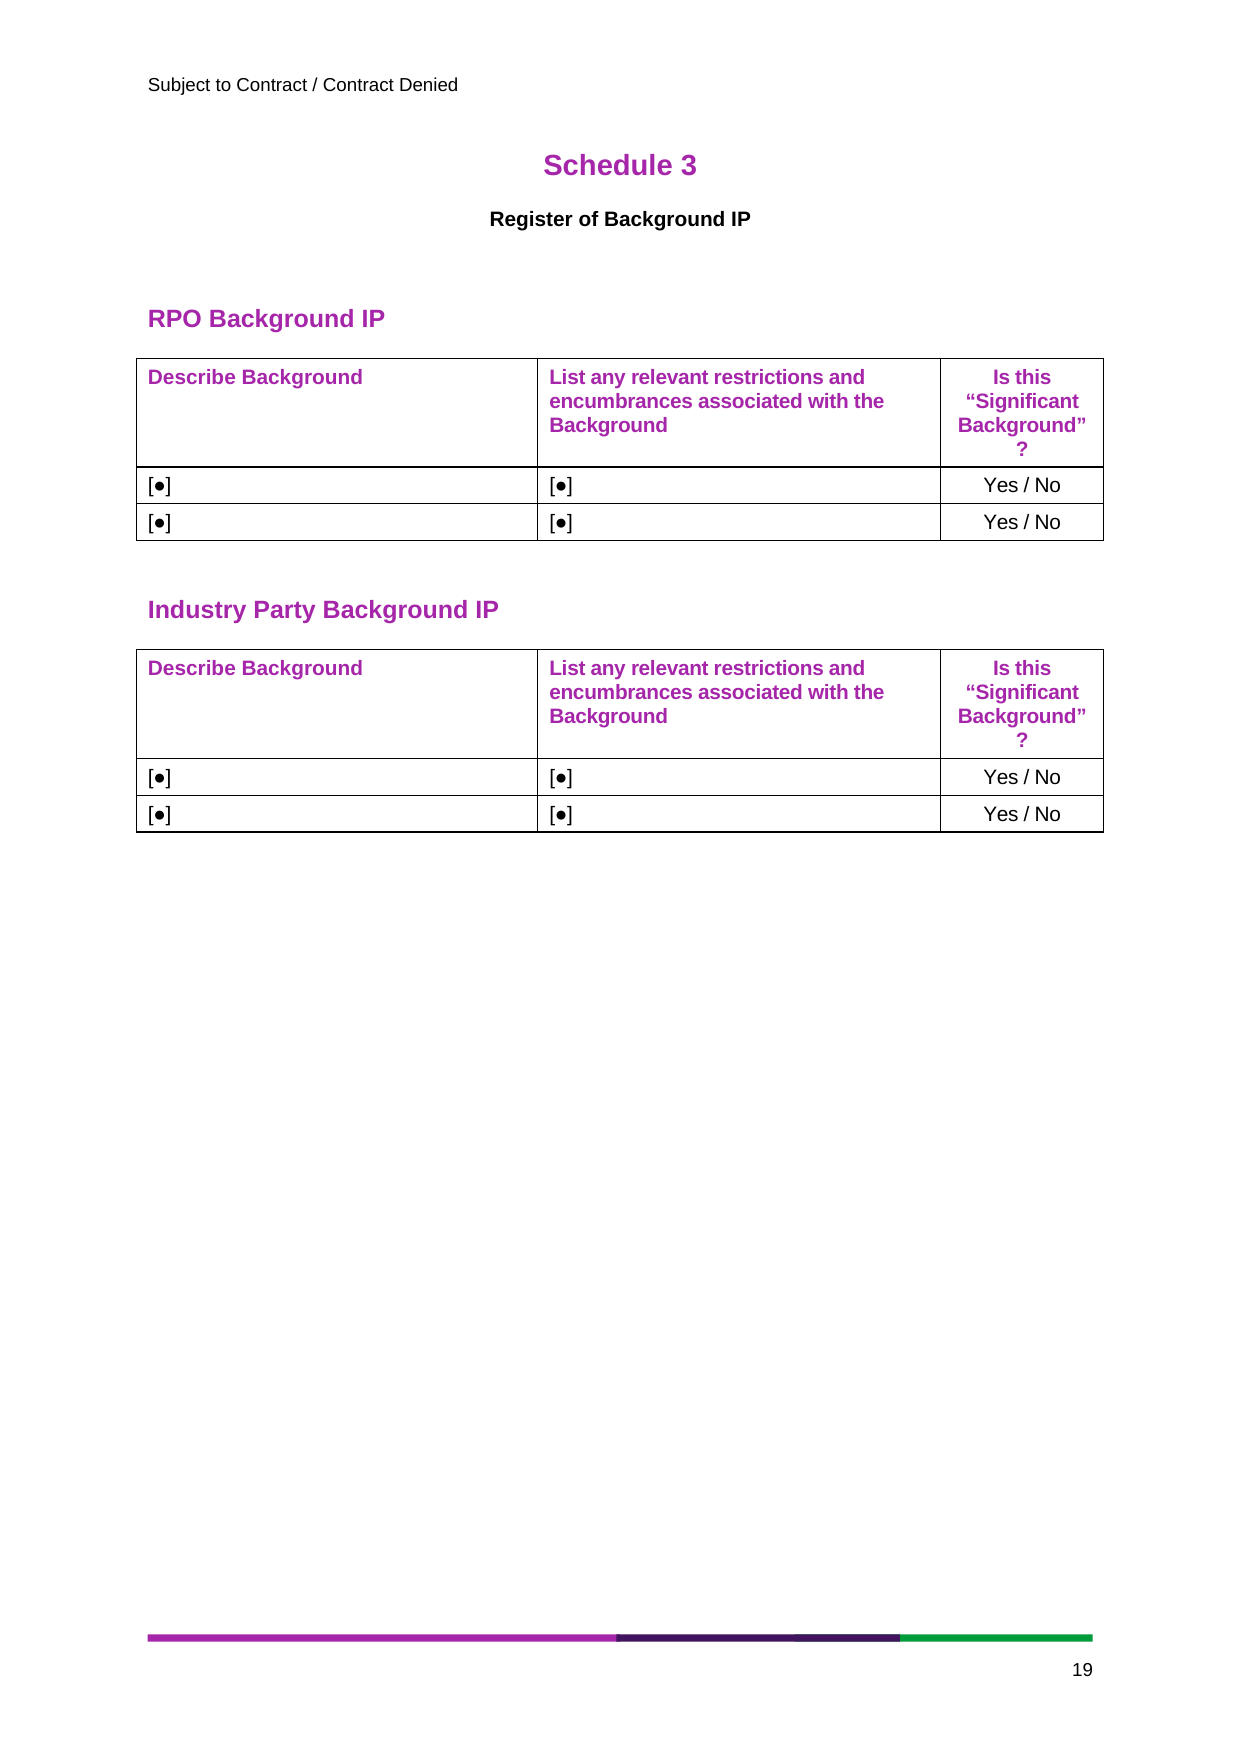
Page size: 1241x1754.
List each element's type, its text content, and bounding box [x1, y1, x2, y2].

table_cell [●] [137, 468, 537, 503]
subtitle Schedule 3 [148, 148, 1092, 181]
text Industry Party Background IP [148, 595, 1092, 624]
table_cell [●] [538, 759, 940, 794]
table_header Is this “Significant Background”? [941, 650, 1103, 758]
table_cell [●] [538, 796, 940, 831]
table_cell Yes / No [941, 468, 1103, 503]
table_cell [●] [538, 468, 940, 503]
table_cell [●] [137, 796, 537, 831]
table_cell [●] [538, 504, 940, 540]
table_header Describe Background [137, 359, 537, 466]
table_cell Yes / No [941, 796, 1103, 831]
table_header List any relevant restrictions and encumbrances associated with the Background [538, 359, 940, 466]
text RPO Background IP [148, 304, 1092, 332]
table_cell [●] [137, 504, 537, 540]
table_cell Yes / No [941, 504, 1103, 540]
table_header Is this “Significant Background”? [941, 359, 1103, 466]
table_header List any relevant restrictions and encumbrances associated with the Background [538, 650, 940, 758]
table_cell Yes / No [941, 759, 1103, 794]
text Register of Background IP [148, 207, 1092, 231]
table_header Describe Background [137, 650, 537, 758]
table_cell [●] [137, 759, 537, 794]
